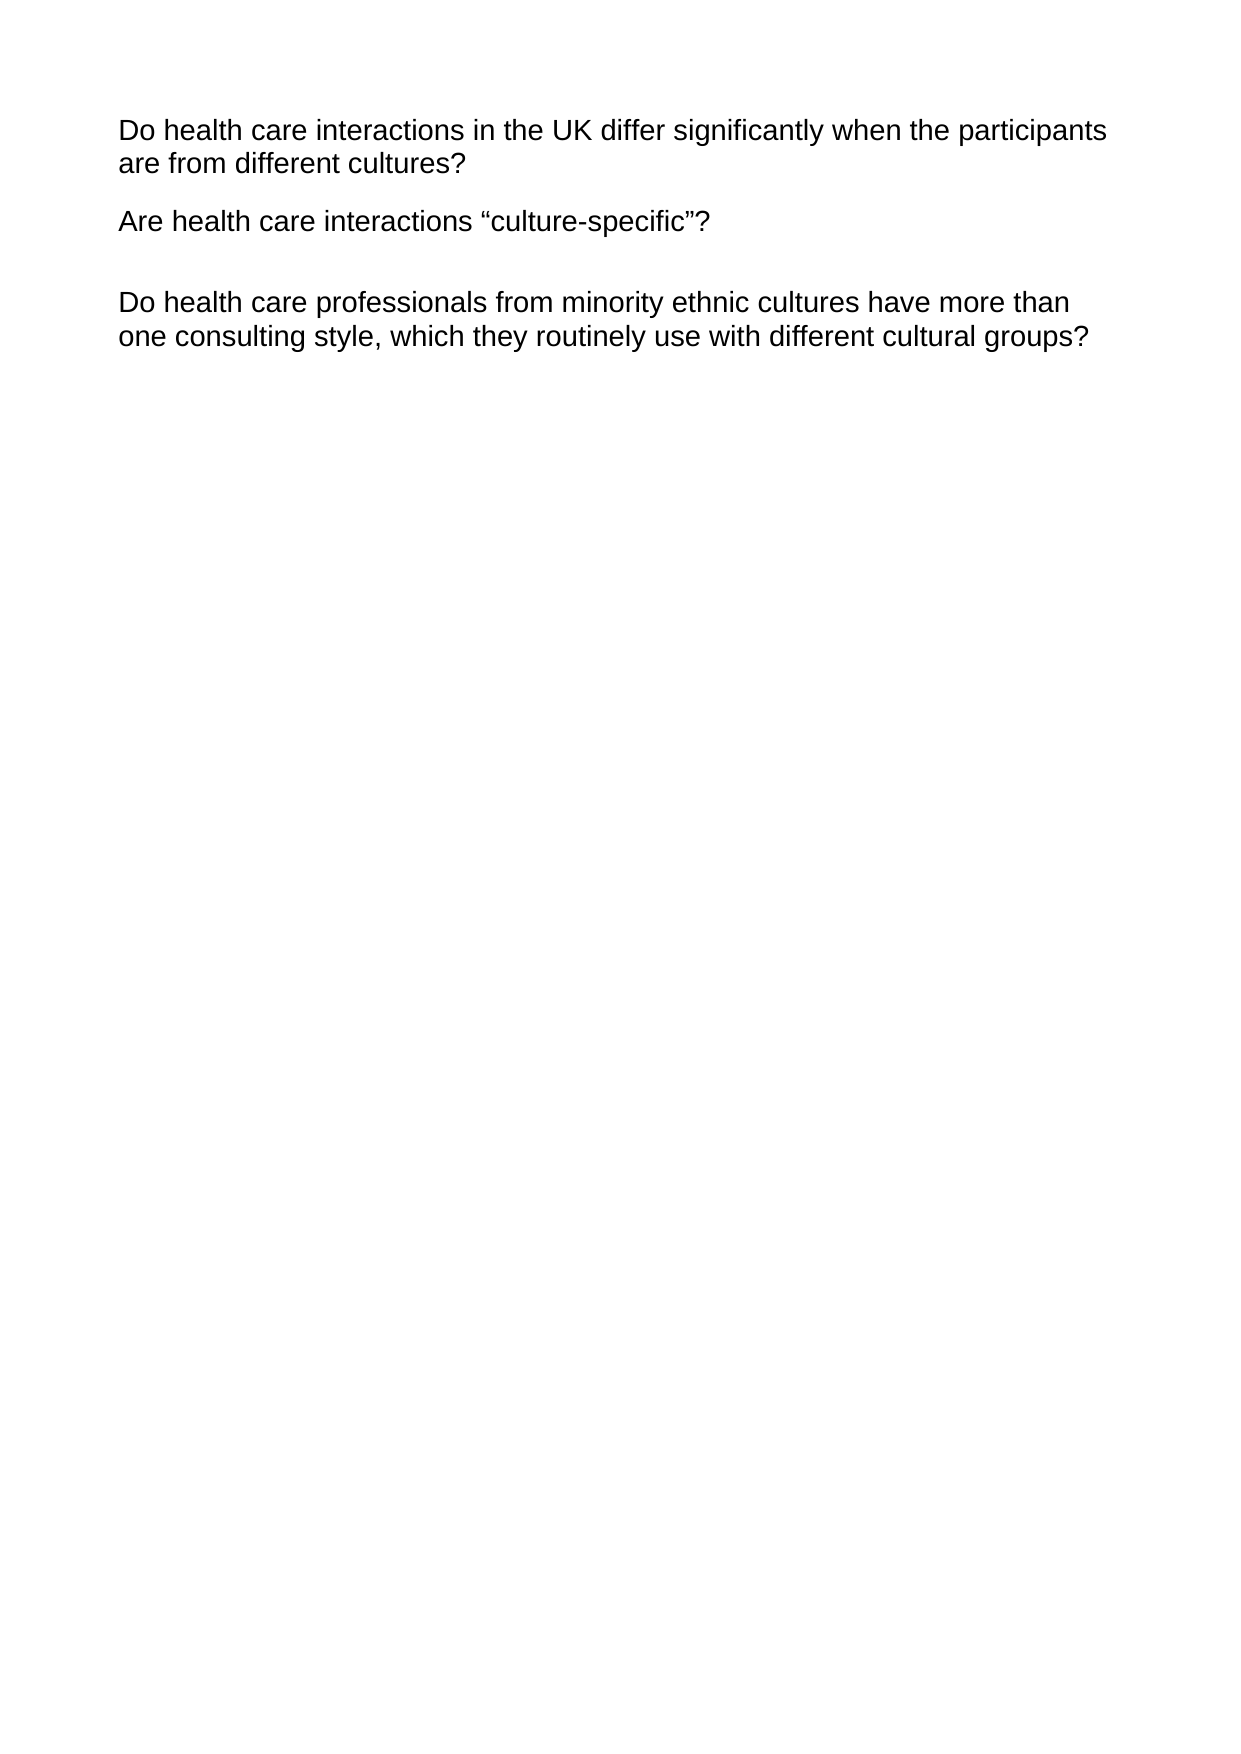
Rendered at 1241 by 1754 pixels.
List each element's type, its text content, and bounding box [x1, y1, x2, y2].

text Are health care interactions “culture-specific”? [118, 204, 1122, 237]
text Do health care professionals from minority ethnic cultures have more than one consulting style, which they routinely use with different cultural groups? [118, 286, 1122, 353]
text Do health care interactions in the UK differ significantly when the participants are from different cultures? [118, 113, 1122, 180]
